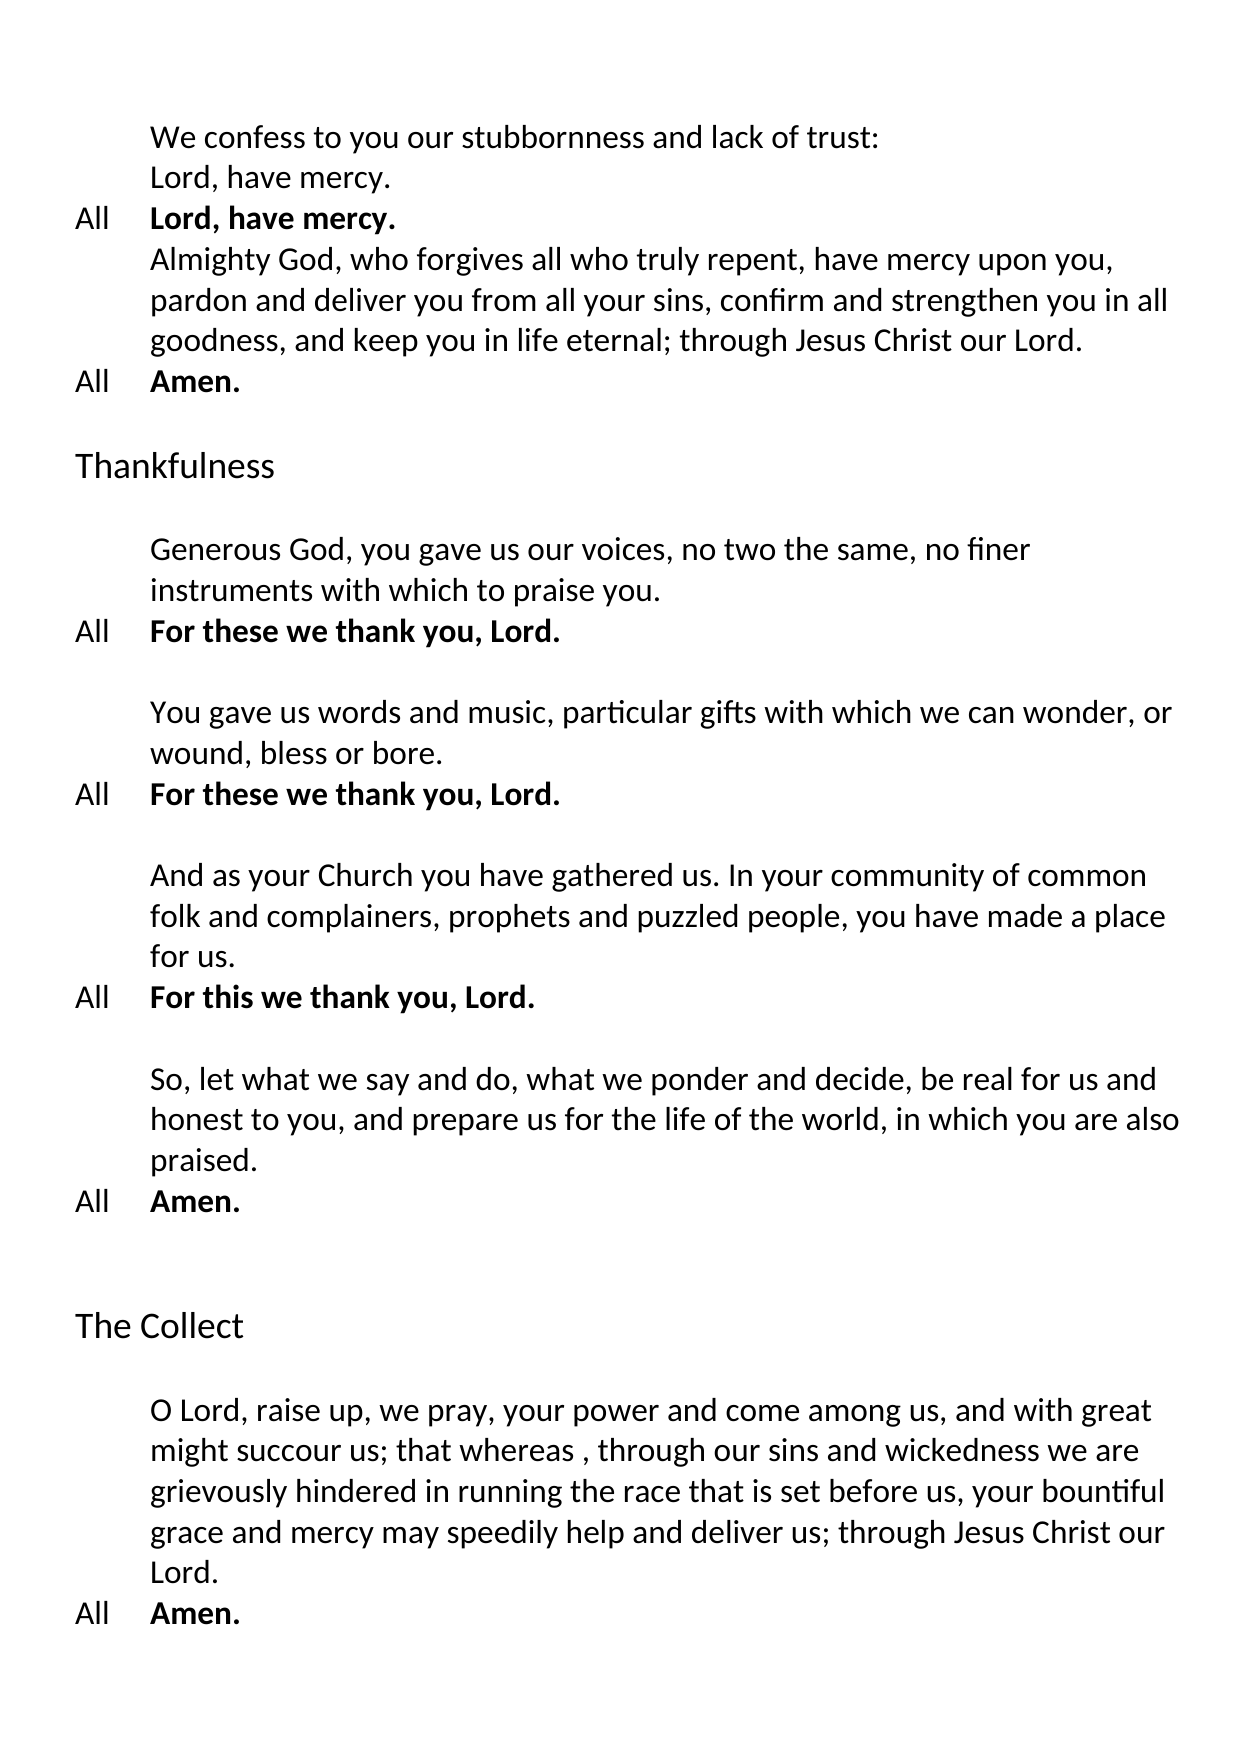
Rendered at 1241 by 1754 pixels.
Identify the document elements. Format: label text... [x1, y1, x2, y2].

text All For this we thank you, Lord. [75, 976, 1196, 1017]
text Lord, have mercy. [75, 156, 1196, 197]
text All Amen. [75, 360, 1196, 401]
text All Amen. [75, 1180, 1196, 1221]
text Almighty God, who forgives all who truly repent, have mercy upon you, pardon and deliver you from all your sins, confirm and strengthen you in all goodness, and keep you in life eternal; through Jesus Christ our Lord. [150, 238, 1196, 360]
text You gave us words and music, particular gifts with which we can wonder, or wound, bless or bore. [150, 691, 1196, 772]
text The Collect [75, 1302, 1196, 1348]
text We confess to you our stubbornness and lack of trust: [75, 116, 1196, 156]
text So, let what we say and do, what we ponder and decide, be real for us and honest to you, and prepare us for the life of the world, in which you are also praised. [150, 1058, 1196, 1180]
text Thankfulness [75, 442, 1196, 487]
text All For these we thank you, Lord. [75, 609, 1196, 650]
text All For these we thank you, Lord. [75, 772, 1196, 813]
text All Lord, have mercy. [75, 197, 1196, 238]
text And as your Church you have gathered us. In your community of common folk and complainers, prophets and puzzled people, you have made a place for us. [150, 854, 1196, 976]
text Generous God, you gave us our voices, no two the same, no finer instruments with which to praise you. [150, 528, 1196, 609]
text O Lord, raise up, we pray, your power and come among us, and with great might succour us; that whereas , through our sins and wickedness we are grievously hindered in running the race that is set before us, your bountiful grace and mercy may speedily help and deliver us; through Jesus Christ our Lord. [150, 1388, 1196, 1592]
text All Amen. [75, 1592, 1196, 1633]
